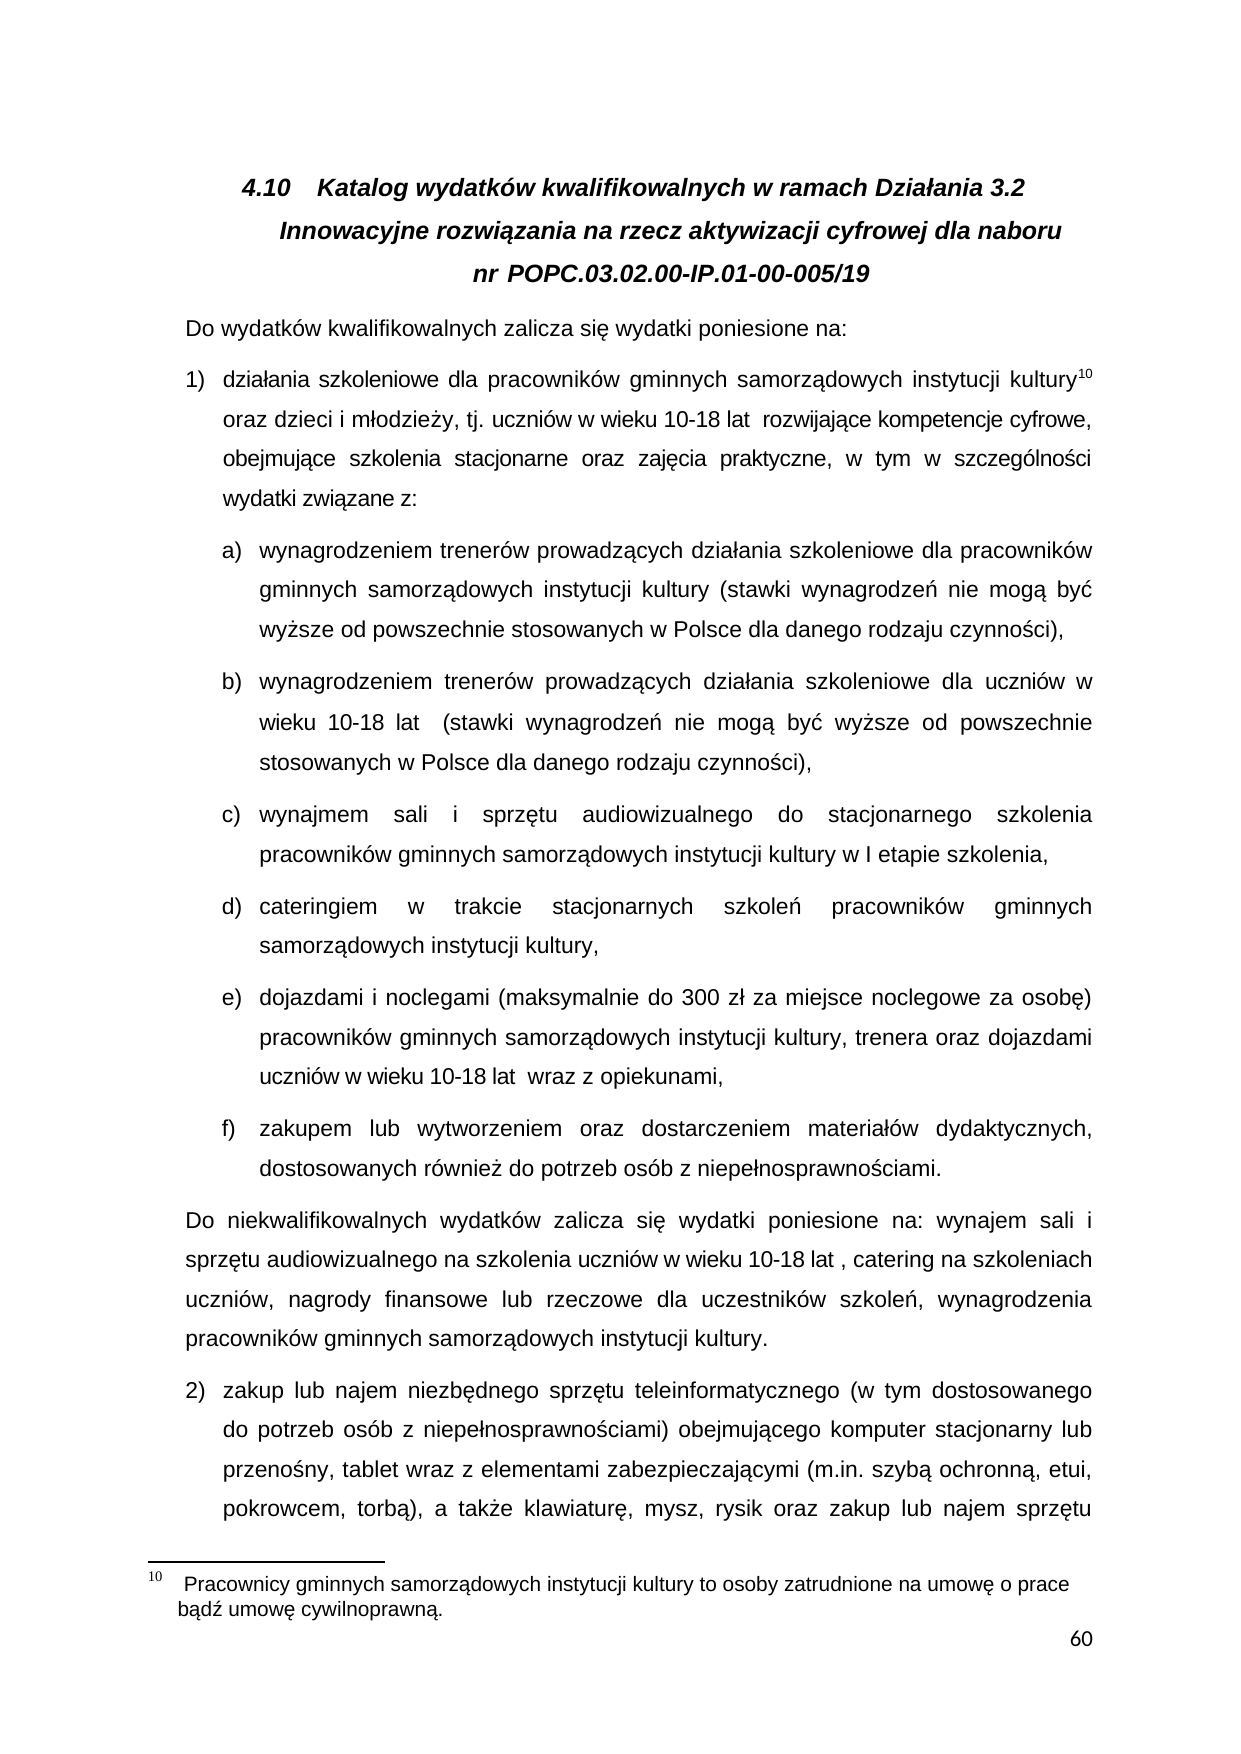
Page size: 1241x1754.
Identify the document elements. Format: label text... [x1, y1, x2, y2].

list cateringiem w trakcie stacjonarnych szkoleń pracowników gminnych samorządowych instytucji kultury, [222, 893, 1093, 958]
list działania szkoleniowe dla pracowników gminnych samorządowych instytucji kultury oraz dzieci i młodzieży, tj. uczniów w wieku 10-18 lat rozwijające kompetencje cyfrowe, obejmujące szkolenia stacjonarne oraz zajęcia praktyczne, w tym w szczególności wydatki związane z: [185, 366, 1093, 511]
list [185, 1377, 1093, 1522]
list dojazdami i noclegami (maksymalnie do 300 zł za miejsce noclegowe za osobę) pracowników gminnych samorządowych instytucji kultury, trenera oraz dojazdami uczniów w wieku 10-18 lat wraz z opiekunami, [222, 984, 1093, 1089]
list Katalog wydatków kwalifikowalnych w ramach Działania 3.2 Innowacyjne rozwiązania na rzecz aktywizacji cyfrowej dla naboru nr POPC.03.02.00-IP.01-00-005/19 [177, 173, 1093, 288]
list zakupem lub wytworzeniem oraz dostarczeniem materiałów dydaktycznych, dostosowanych również do potrzeb osób z niepełnosprawnościami. [222, 1115, 1093, 1181]
list wynagrodzeniem trenerów prowadzących działania szkoleniowe dla pracowników gminnych samorządowych instytucji kultury (stawki wynagrodzeń nie mogą być wyższe od powszechnie stosowanych w Polsce dla danego rodzaju czynności), [222, 537, 1093, 642]
text Do wydatków kwalifikowalnych zalicza się wydatki poniesione na: [185, 314, 1093, 341]
text Do niekwalifikowalnych wydatków zalicza się wydatki poniesione na: wynajem sali i sprzętu audiowizualnego na szkolenia uczniów w wieku 10-18 lat , catering na szkoleniach uczniów, nagrody finansowe lub rzeczowe dla uczestników szkoleń, wynagrodzenia pracowników gminnych samorządowych instytucji kultury. [185, 1207, 1093, 1351]
list wynagrodzeniem trenerów prowadzących działania szkoleniowe dla uczniów w wieku 10-18 lat (stawki wynagrodzeń nie mogą być wyższe od powszechnie stosowanych w Polsce dla danego rodzaju czynności), [222, 668, 1093, 776]
list wynajmem sali i sprzętu audiowizualnego do stacjonarnego szkolenia pracowników gminnych samorządowych instytucji kultury w I etapie szkolenia, [222, 801, 1093, 867]
